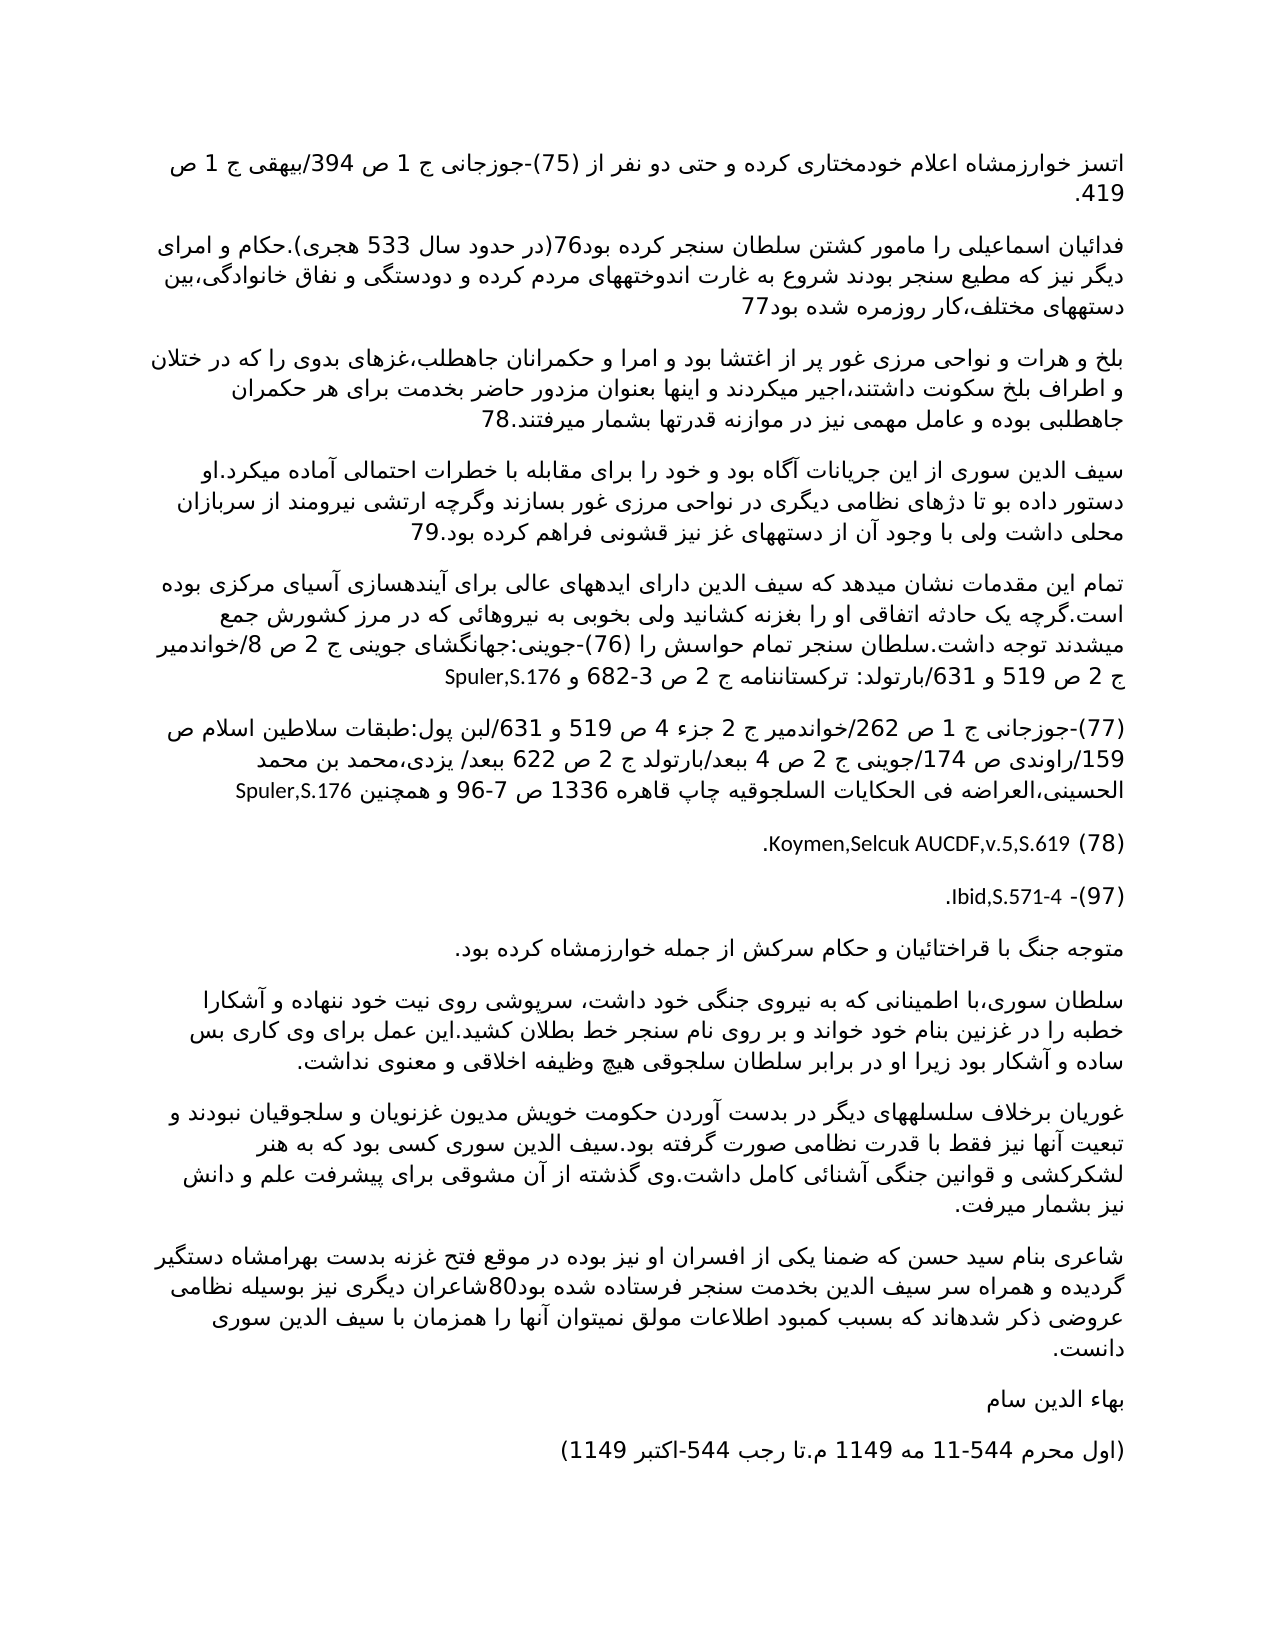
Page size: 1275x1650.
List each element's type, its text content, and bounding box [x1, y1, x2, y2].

text فدائیان اسماعیلی را مامور کشتن سلطان سنجر کرده بود76(در حدود سال 533 هجری).حکام و امرای دیگر نیز که مطیع سنجر بودند شروع به غارت اندوخته‏های مردم کرده و دودستگی و نفاق‏ خانوادگی،بین دسته‏های مختلف،کار روزمره شده بود77 [150, 232, 1125, 320]
text اتسز خوارزمشاه اعلام خودمختاری کرده و حتی دو نفر از (75)-جوزجانی ج 1 ص 394/بیهقی ج 1 ص 419. [150, 150, 1125, 207]
text غوریان برخلاف سلسله‏های دیگر در بدست آوردن حکومت‏ خویش مدیون غزنویان و سلجوقیان نبودند و تبعیت آنها نیز فقط با قدرت نظامی صورت گرفته بود.سیف الدین سوری کسی بود که‏ به هنر لشکرکشی و قوانین جنگی آشنائی کامل داشت.وی گذشته‏ از آن مشوقی برای پیشرفت علم و دانش نیز بشمار میرفت. [150, 1099, 1125, 1218]
text (77)-جوزجانی ج 1 ص 262/خواندمیر ج 2 جزء 4 ص 519 و 631/لبن پول:طبقات‏ سلاطین اسلام ص 159/راوندی ص 174/جوینی ج 2 ص 4 ببعد/بارتولد ج 2 ص 622 ببعد/ یزدی،محمد بن محمد الحسینی،العراضه فی الحکایات السلجوقیه چاپ قاهره 1336 ص 7-96 و همچنین Spuler,S.176 [150, 715, 1125, 804]
text (97)- Ibid,S.571-4. [150, 882, 1125, 910]
text سیف الدین سوری از این جریانات آگاه بود و خود را برای‏ مقابله با خطرات احتمالی آماده میکرد.او دستور داده بو تا دژهای‏ نظامی دیگری در نواحی مرزی غور بسازند وگرچه ارتشی نیرومند از سربازان محلی داشت ولی با وجود آن از دسته‏های غز نیز قشونی‏ فراهم کرده بود.79 [150, 457, 1125, 545]
text تمام این مقدمات نشان میدهد که سیف الدین دارای ایده‏های‏ عالی برای آینده‏سازی آسیای مرکزی بوده است.گرچه یک حادثه‏ اتفاقی او را بغزنه کشانید ولی بخوبی به نیروهائی که در مرز کشورش جمع میشدند توجه داشت.سلطان سنجر تمام حواسش را (76)-جوینی:جهانگشای جوینی ج 2 ص 8/خواندمیر ج 2 ص 519 و 631/بارتولد: ترکستان‏نامه ج 2 ص 3-682 و Spuler,S.176 [150, 570, 1125, 690]
text (78) Koymen,Selcuk AUCDF,v.5,S.619. [150, 829, 1125, 857]
text شاعری بنام سید حسن که ضمنا یکی از افسران او نیز بوده‏ در موقع فتح غزنه بدست بهرامشاه دستگیر گردیده و همراه‏ سر سیف الدین بخدمت سنجر فرستاده شده بود80شاعران دیگری‏ نیز بوسیله نظامی عروضی ذکر شده‏اند که بسبب کمبود اطلاعات‏ مولق نمیتوان آنها را هم‏زمان با سیف الدین سوری دانست. [150, 1243, 1125, 1361]
text بلخ و هرات و نواحی مرزی غور پر از اغتشا بود و امرا و حکمرانان جاه‏طلب،غزهای بدوی را که در ختلان و اطراف بلخ‏ سکونت داشتند،اجیر میکردند و اینها بعنوان مزدور حاضر بخدمت‏ برای هر حکمران جاه‏طلبی بوده و عامل مهمی نیز در موازنه قدرتها بشمار میرفتند.78 [150, 345, 1125, 433]
text سلطان سوری،با اطمینانی که به نیروی جنگی خود داشت، سرپوشی روی نیت خود ننهاده و آشکارا خطبه را در غزنین بنام خود خواند و بر روی نام سنجر خط بطلان کشید.این عمل برای وی‏ کاری بس ساده و آشکار بود زیرا او در برابر سلطان سلجوقی هیچ‏ وظیفه اخلاقی و معنوی نداشت. [150, 987, 1125, 1075]
text متوجه جنگ با قراختائیان و حکام سرکش از جمله خوارزمشاه کرده‏ بود. [150, 935, 1125, 962]
text بهاء الدین سام [150, 1386, 1125, 1413]
text (اول محرم 544-11 مه 1149 م.تا رجب 544-اکتبر 1149) [150, 1438, 1125, 1464]
